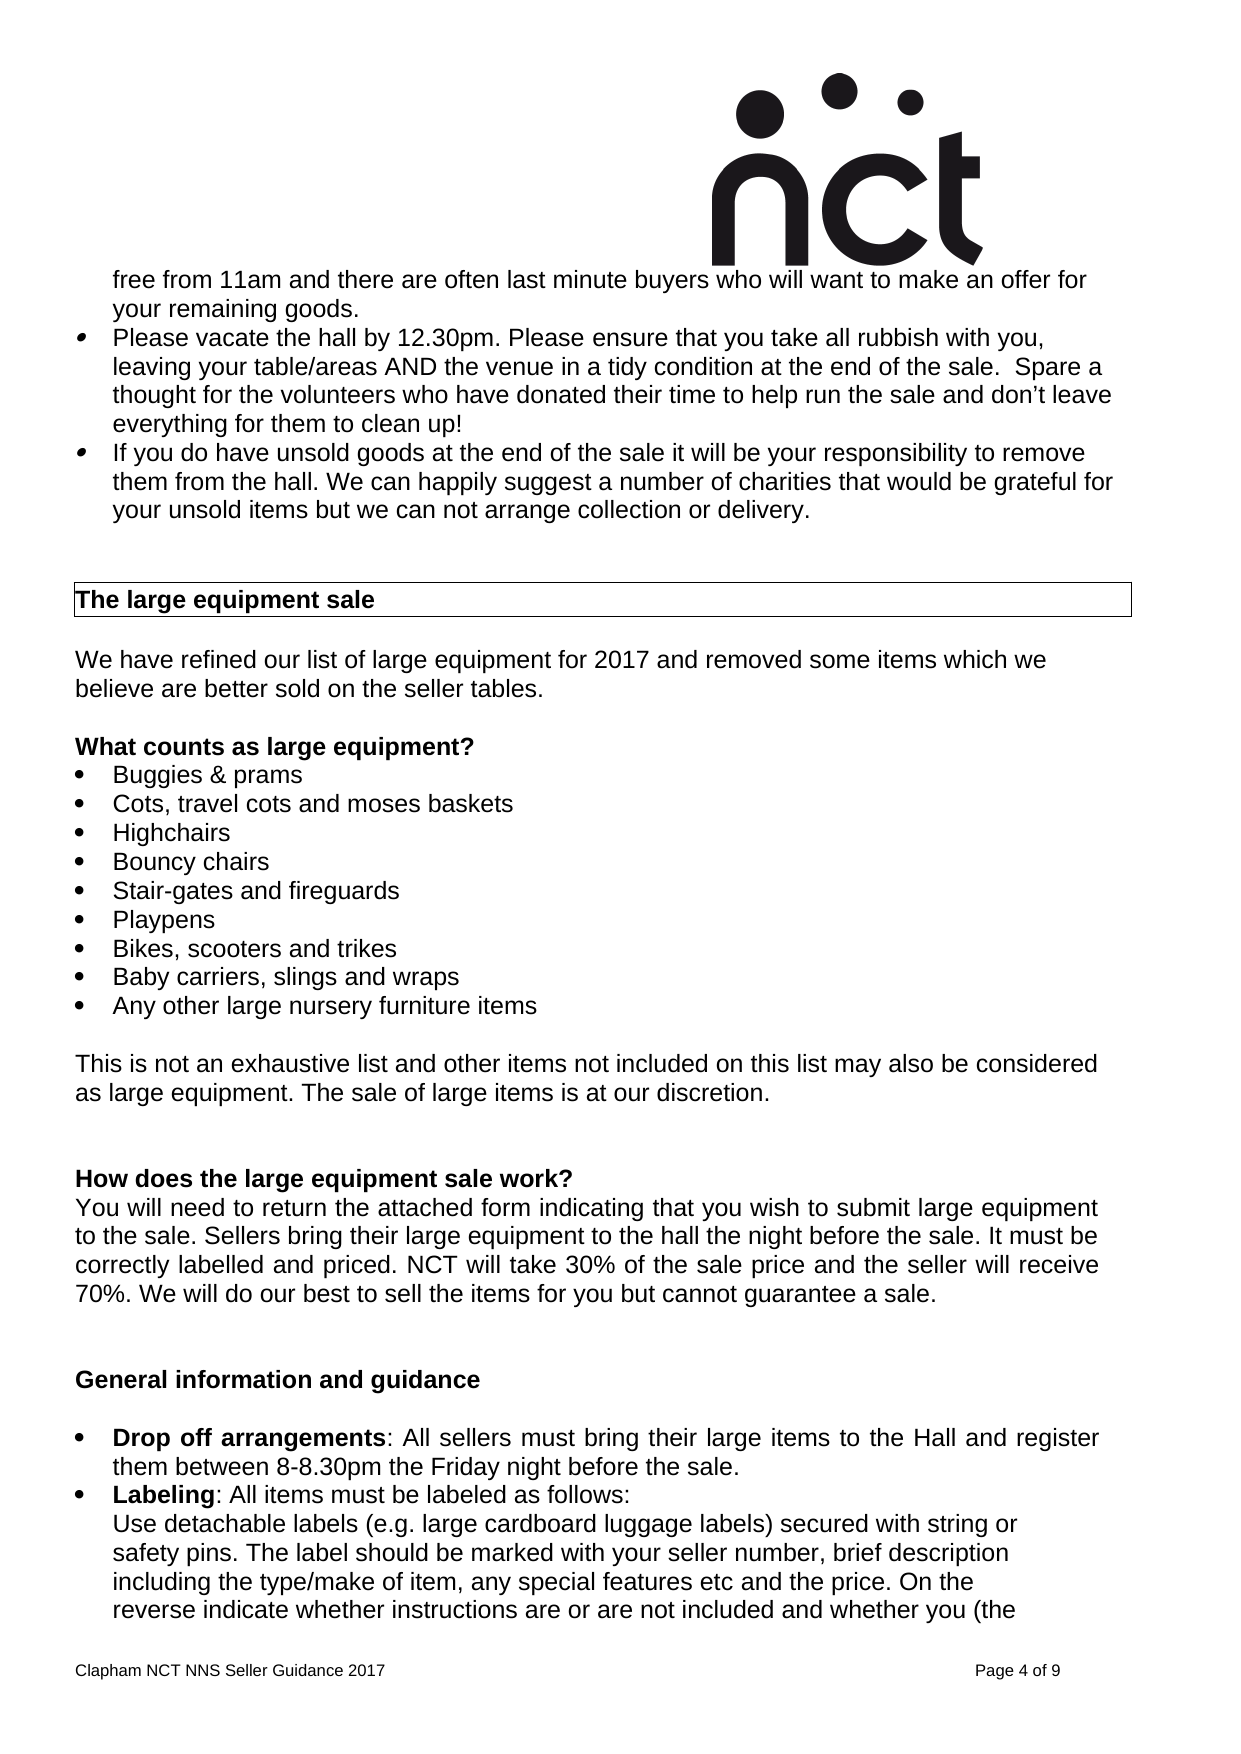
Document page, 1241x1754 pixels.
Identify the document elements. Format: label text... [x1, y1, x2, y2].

text How does the large equipment sale work? [75, 1164, 1101, 1193]
list Playpens [75, 905, 1122, 933]
list Buggies & prams [75, 760, 1101, 789]
list Please vacate the hall by 12.30pm. Please ensure that you take all rubbish with you, leaving your table/areas AND the venue in a tidy condition at the end of the sale. Spare a thought for the volunteers who have donated their time to help run the sale and don’t leave everything for them to clean up! [75, 323, 1122, 438]
subtitle The large equipment sale [75, 583, 1131, 616]
list Bouncy chairs [75, 847, 1122, 876]
text You will need to return the attached form indicating that you wish to submit large equipment to the sale. Sellers bring their large equipment to the hall the night before the sale. It must be correctly labelled and priced. NCT will take 30% of the sale price and the seller will receive 70%. We will do our best to sell the items for you but cannot guarantee a sale. [75, 1193, 1101, 1308]
list Cots, travel cots and moses baskets [75, 789, 1101, 818]
text General information and guidance [75, 1365, 1101, 1394]
list Any other large nursery furniture items [75, 991, 1122, 1020]
list Bikes, scooters and trikes [75, 933, 1101, 962]
list Drop off arrangements: All sellers must bring their large items to the Hall and register them between 8-8.30pm the Friday night before the sale. [75, 1423, 1101, 1480]
list If you do have unsold goods at the end of the sale it will be your responsibility to remove them from the hall. We can happily suggest a number of charities that would be grateful for your unsold items but we can not arrange collection or delivery. [75, 438, 1122, 524]
list Stair-gates and fireguards [75, 876, 1122, 905]
list Highchairs [75, 818, 1122, 847]
list Baby carriers, slings and wraps [75, 962, 1122, 991]
text What counts as large equipment? [75, 732, 1122, 760]
text We have refined our list of large equipment for 2017 and removed some items which we believe are better sold on the seller tables. [75, 645, 1122, 703]
text This is not an exhaustive list and other items not included on this list may also be considered as large equipment. The sale of large items is at our discretion. [75, 1049, 1101, 1106]
picture [712, 73, 983, 265]
list Labeling: All items must be labeled as follows: [75, 1480, 1044, 1509]
